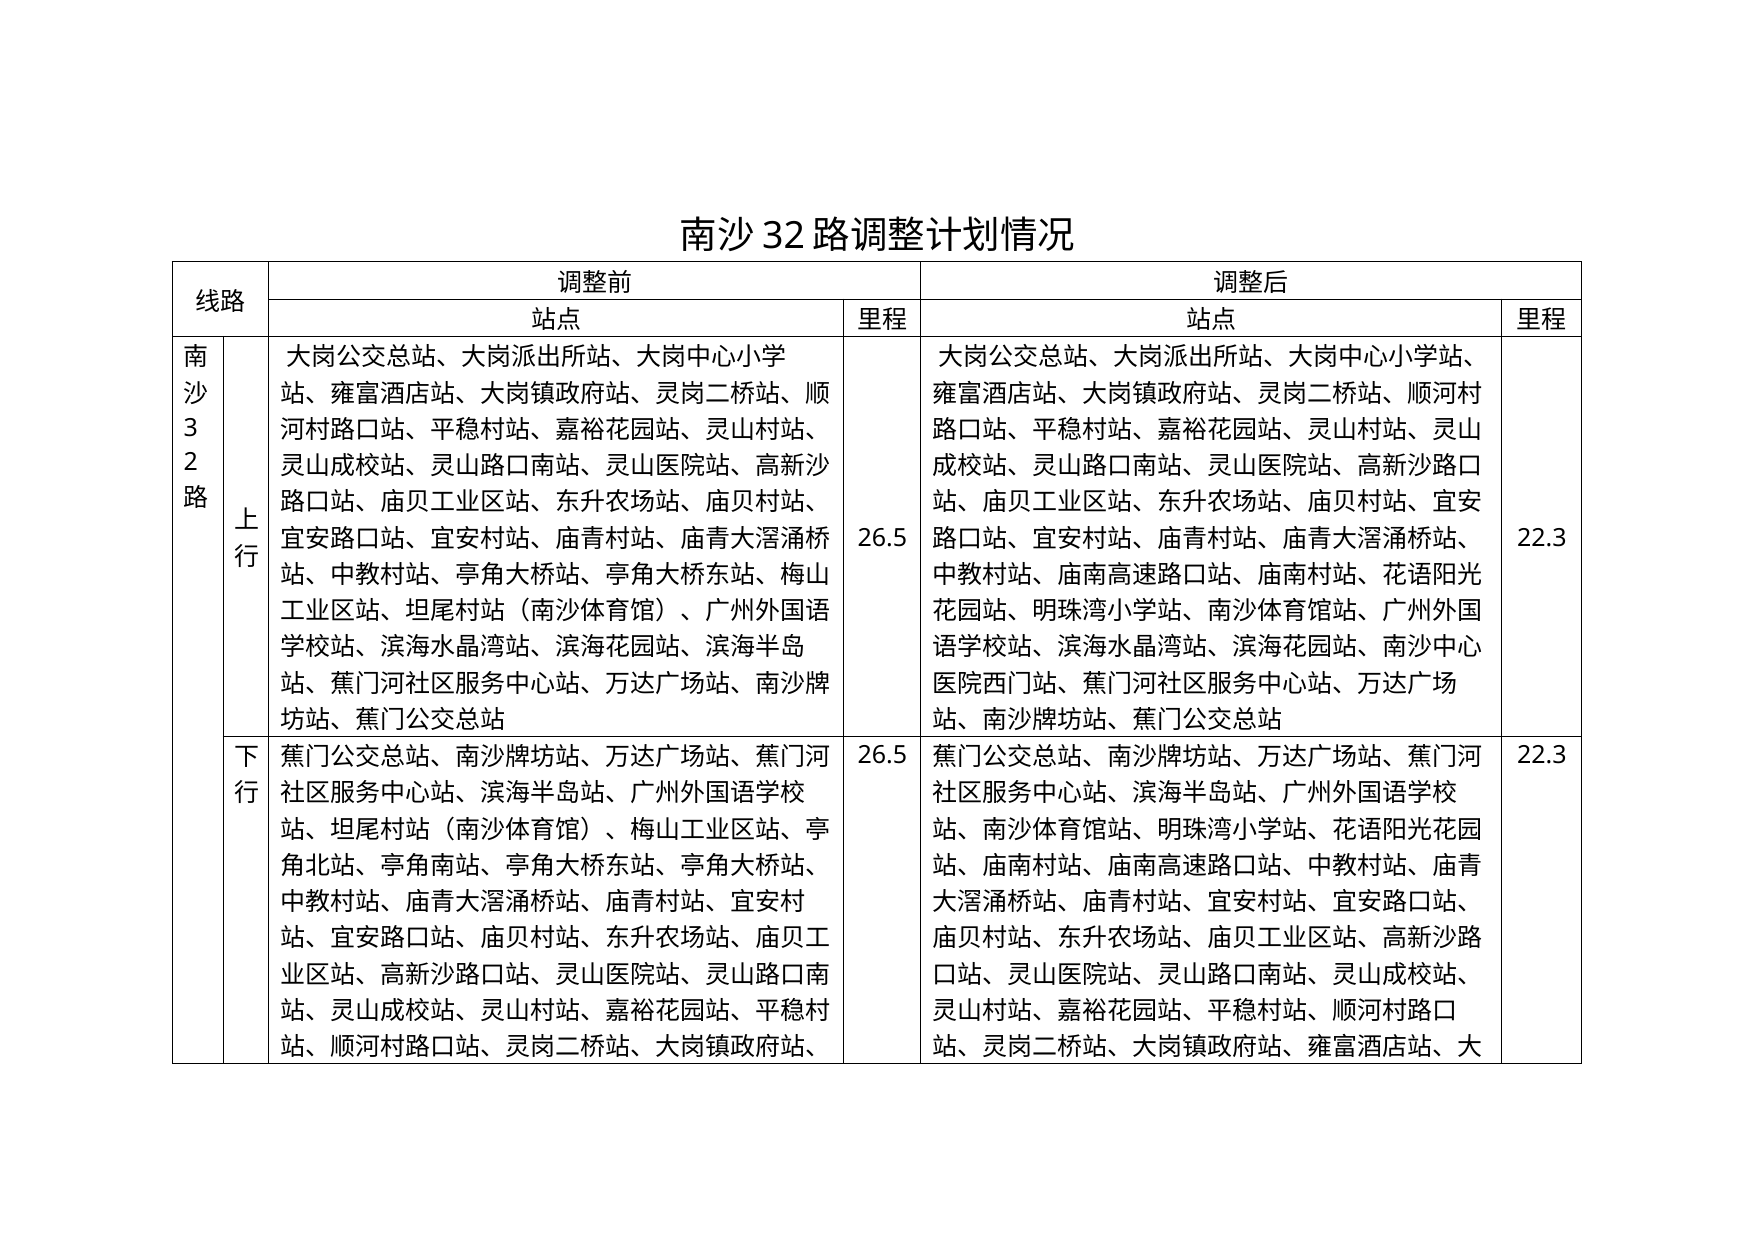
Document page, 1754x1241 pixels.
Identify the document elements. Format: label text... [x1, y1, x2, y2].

table_cell 里程 [844, 300, 920, 336]
table_cell 站点 [921, 300, 1501, 336]
table_cell 上行 [224, 337, 268, 736]
table_header 调整后 [921, 262, 1581, 298]
table_cell 26.5 [844, 337, 920, 736]
table_cell 下行 [224, 737, 268, 1063]
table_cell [921, 737, 1501, 1063]
table_cell 22.3 [1502, 337, 1581, 736]
text 南沙32路调整计划情况 [118, 199, 1636, 261]
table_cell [269, 737, 843, 1063]
table_header 调整前 [269, 262, 920, 298]
table_cell 大岗公交总站、大岗派出所站、大岗中心小学站、雍富酒店站、大岗镇政府站、灵岗二桥站、顺河村路口站、平稳村站、嘉裕花园站、灵山村站、灵山成校站、灵山路口南站、灵山医院站、高新沙路口站、庙贝工业区站、东升农场站、庙贝村站、宜安路口站、宜安村站、庙青村站、庙青大滘涌桥站、中教村站、亭角大桥站、亭角大桥东站、梅山工业区站、坦尾村站（南沙体育馆）、广州外国语学校站、滨海水晶湾站、滨海花园站、滨海半岛站、蕉门河社区服务中心站、万达广场站、南沙牌坊站、蕉门公交总站 [269, 337, 843, 736]
table_cell 南沙32路 [173, 337, 223, 1063]
table_cell 站点 [269, 300, 843, 336]
table_header 线路 [173, 262, 268, 336]
table_cell 里程 [1502, 300, 1581, 336]
table_cell 大岗公交总站、大岗派出所站、大岗中心小学站、雍富酒店站、大岗镇政府站、灵岗二桥站、顺河村路口站、平稳村站、嘉裕花园站、灵山村站、灵山成校站、灵山路口南站、灵山医院站、高新沙路口站、庙贝工业区站、东升农场站、庙贝村站、宜安路口站、宜安村站、庙青村站、庙青大滘涌桥站、中教村站、庙南高速路口站、庙南村站、花语阳光花园站、明珠湾小学站、南沙体育馆站、广州外国语学校站、滨海水晶湾站、滨海花园站、南沙中心医院西门站、蕉门河社区服务中心站、万达广场站、南沙牌坊站、蕉门公交总站 [921, 337, 1501, 736]
table_cell 22.3 [1502, 737, 1581, 1063]
table_cell 26.5 [844, 737, 920, 1063]
